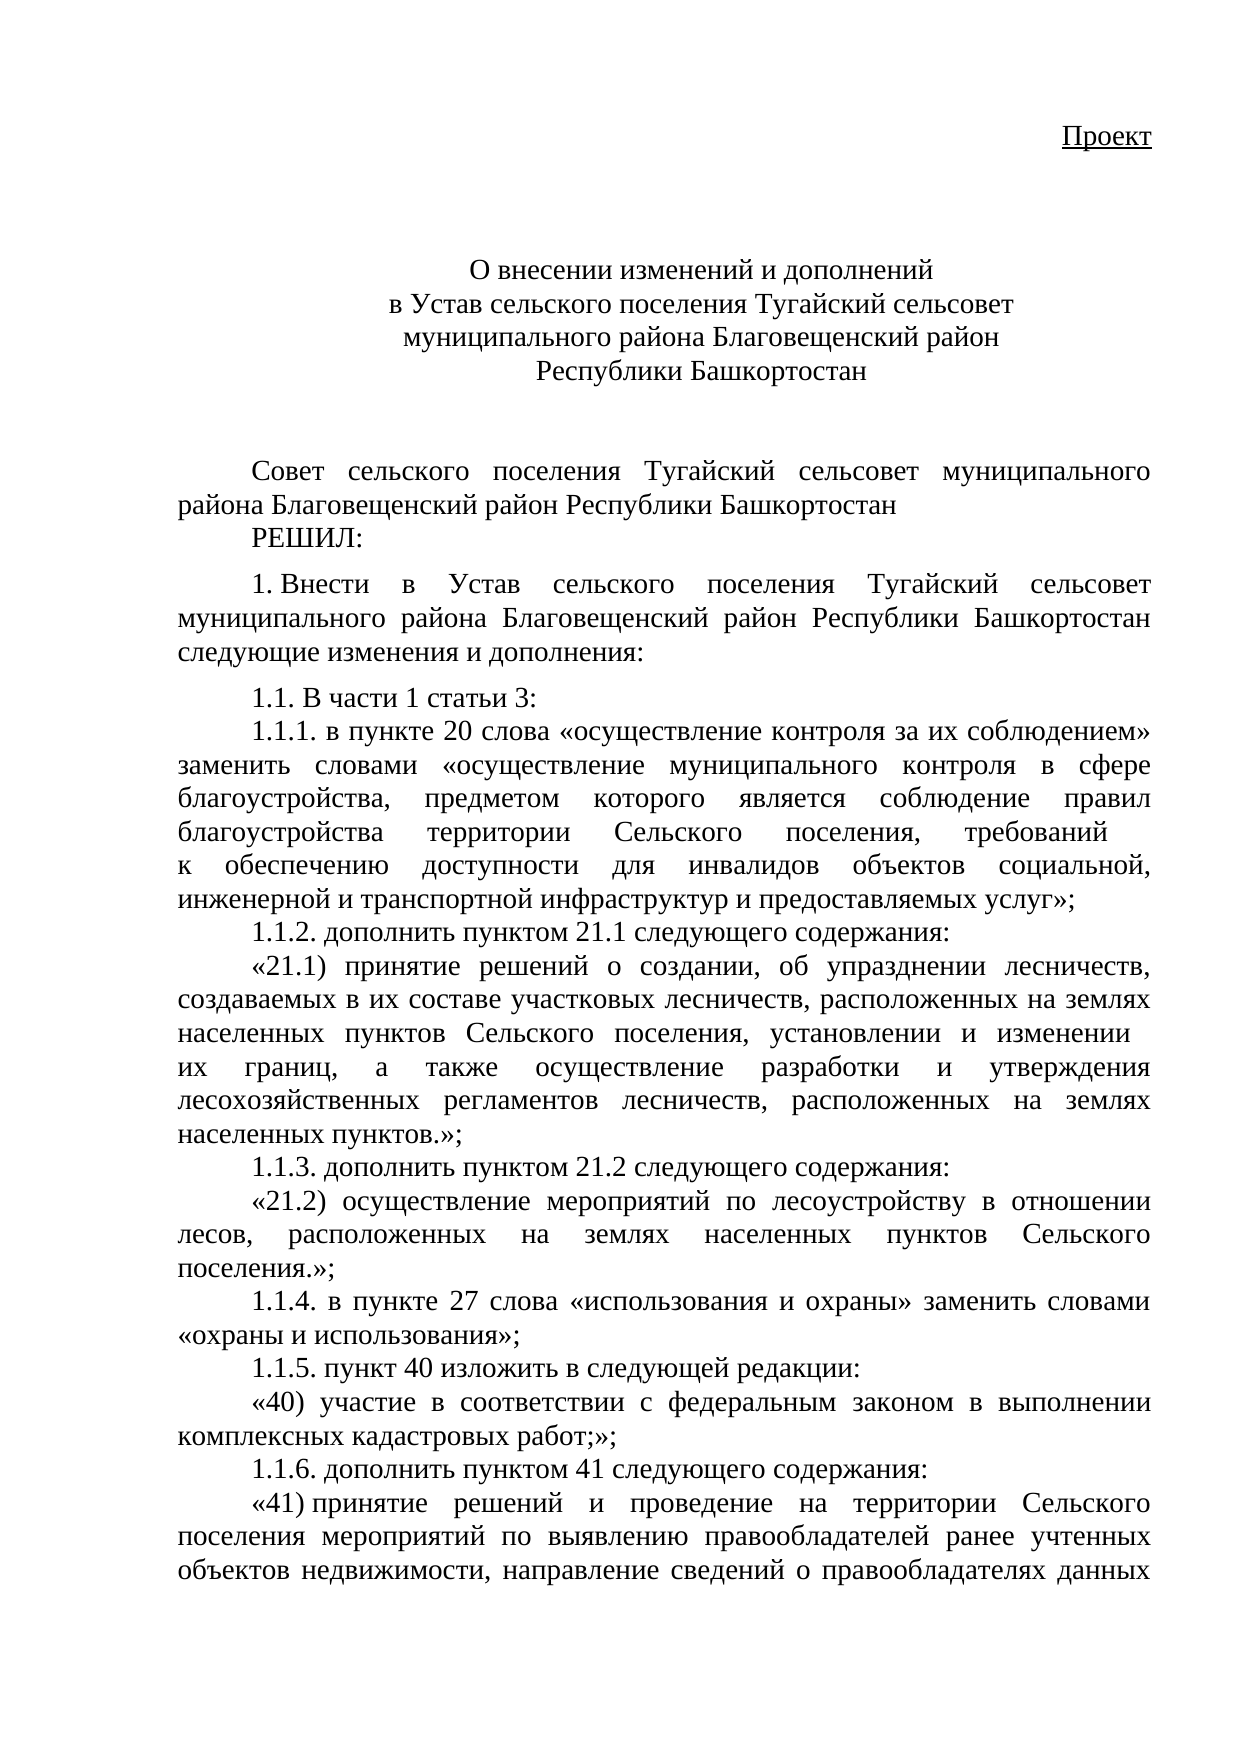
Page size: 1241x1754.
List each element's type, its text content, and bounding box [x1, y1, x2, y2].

text 1.1.2. дополнить пунктом 21.1 следующего содержания: [177, 914, 1152, 948]
text «21.1) принятие решений о создании, об упразднении лесничеств, создаваемых в их составе участковых лесничеств, расположенных на землях населенных пунктов Сельского поселения, установлении и изменении их границ, а также осуществление разработки и утверждения лесохозяйственных регламентов лесничеств, расположенных на землях населенных пунктов.»; [177, 948, 1152, 1149]
text 1. Внести в Устав сельского поселения Тугайский сельсовет муниципального района Благовещенский район Республики Башкортостан следующие изменения и дополнения: [177, 567, 1152, 667]
text 1.1. В части 1 статьи 3: [177, 680, 1152, 713]
text «21.2) осуществление мероприятий по лесоустройству в отношении лесов, расположенных на землях населенных пунктов Сельского поселения.»; [177, 1183, 1152, 1283]
text Совет сельского поселения Тугайский сельсовет муниципального района Благовещенский район Республики Башкортостан [177, 453, 1152, 521]
text 1.1.1. в пункте 20 слова «осуществление контроля за их соблюдением» заменить словами «осуществление муниципального контроля в сфере благоустройства, предметом которого является соблюдение правил благоустройства территории Сельского поселения, требований к обеспечению доступности для инвалидов объектов социальной, инженерной и транспортной инфраструктур и предоставляемых услуг»; [177, 713, 1152, 914]
text Республики Башкортостан [177, 353, 1152, 386]
text РЕШИЛ: [177, 521, 1152, 554]
text муниципального района Благовещенский район [177, 319, 1152, 353]
text 1.1.3. дополнить пунктом 21.2 следующего содержания: [177, 1149, 1152, 1183]
text «40) участие в соответствии с федеральным законом в выполнении комплексных кадастровых работ;»; [177, 1384, 1152, 1451]
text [177, 1485, 1152, 1585]
text 1.1.4. в пункте 27 слова «использования и охраны» заменить словами «охраны и использования»; [177, 1283, 1152, 1351]
text О внесении изменений и дополнений [177, 252, 1152, 286]
text Проект [177, 118, 1152, 152]
text 1.1.5. пункт 40 изложить в следующей редакции: [177, 1351, 1152, 1384]
text 1.1.6. дополнить пунктом 41 следующего содержания: [177, 1451, 1152, 1485]
text в Устав сельского поселения Тугайский сельсовет [177, 286, 1152, 319]
